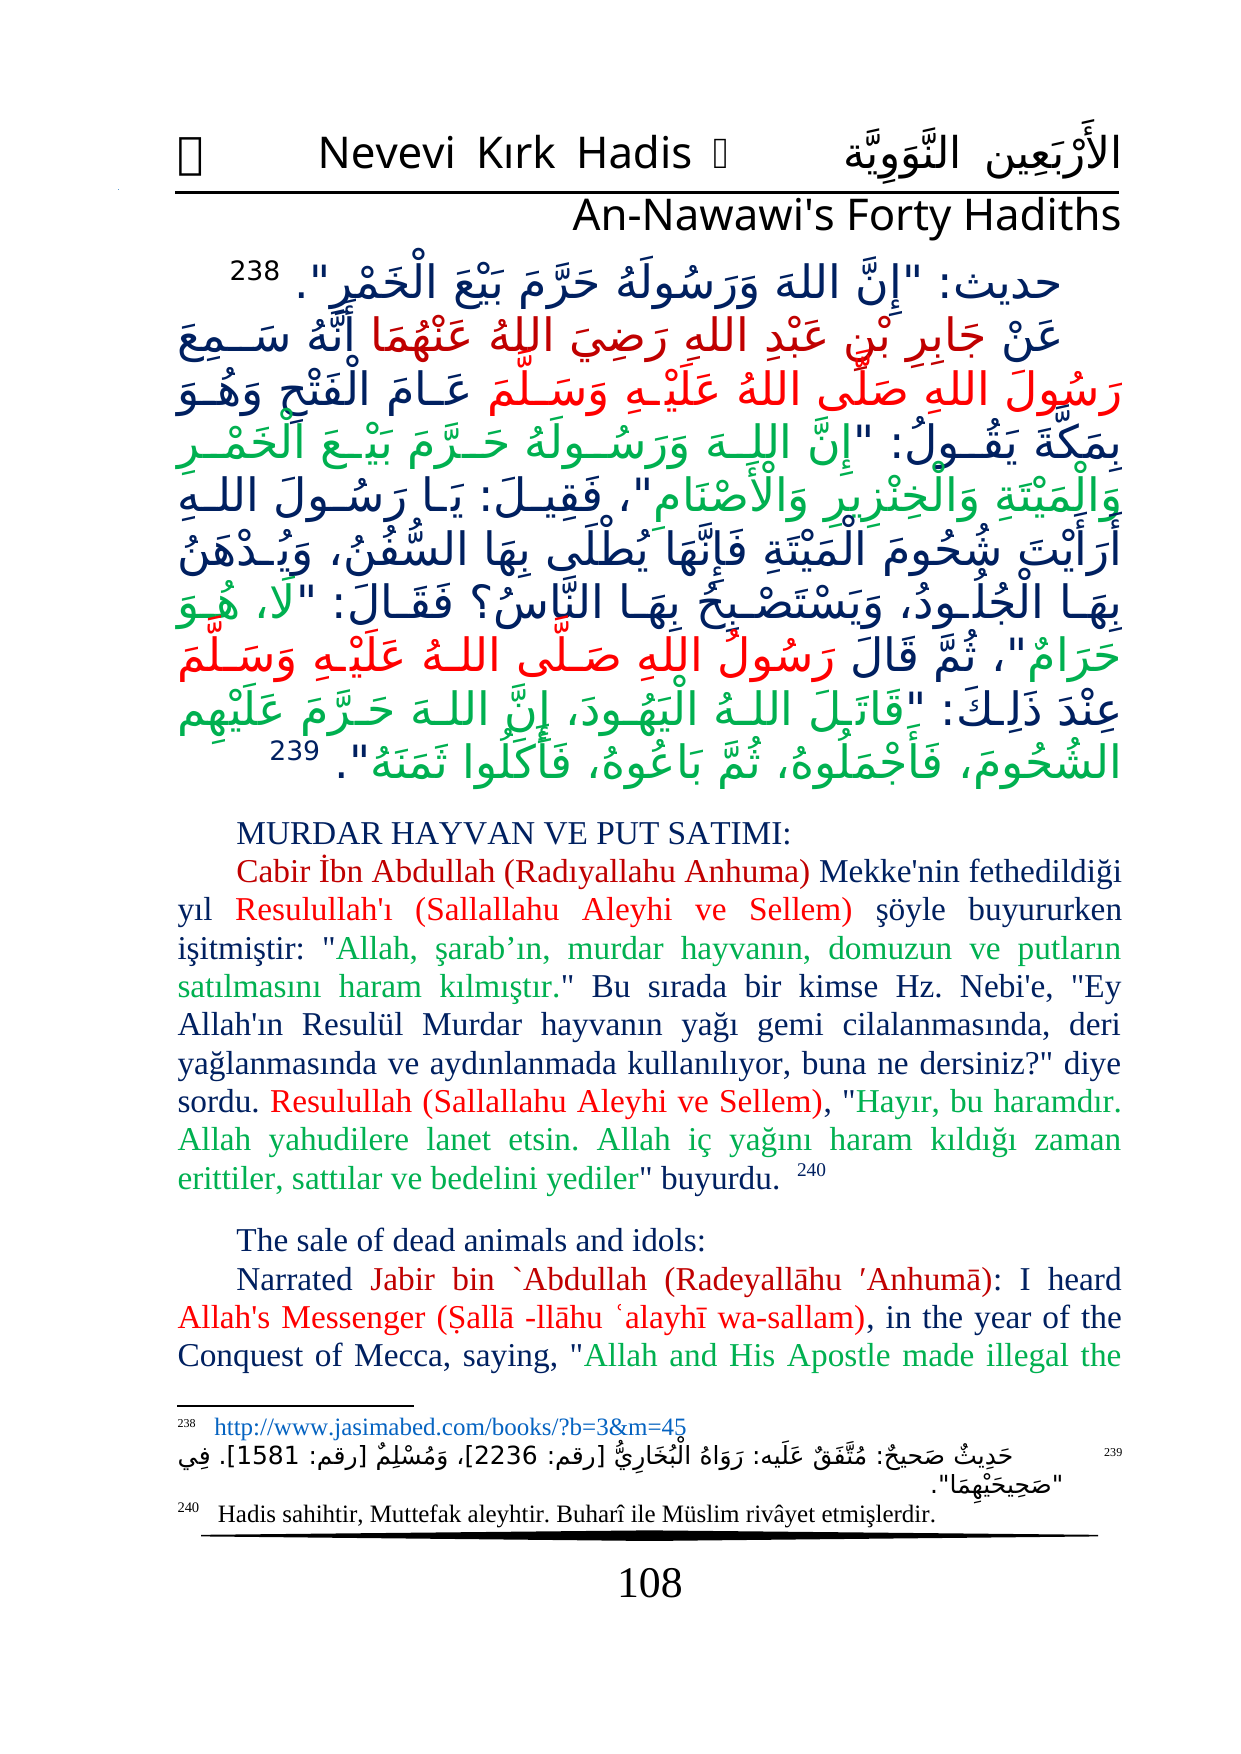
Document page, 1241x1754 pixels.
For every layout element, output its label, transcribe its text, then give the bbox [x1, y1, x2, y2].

text The sale of dead animals and idols: [177, 1220, 1122, 1259]
text حديث: "إِنَّ اللهَ وَرَسُولَهُ حَرَّمَ بَيْعَ الْخَمْرِ". [177, 256, 1122, 309]
text عَنْ جَابِرِ بْنِ عَبْدِ اللهِ رَضِيَ اللهُ عَنْهُمَا أَنَّهُ سَمِعَ رَسُولَ اللهِ صَلَّى اللهُ عَلَيْهِ وَسَلَّمَ عَامَ الْفَتْحِ وَهُوَ بِمَكَّةَ يَقُولُ: "إِنَّ اللهَ وَرَسُولَهُ حَرَّمَ بَيْعَ الْخَمْرِ وَالْمَيْتَةِ وَالْخِنْزِيرِ وَالْأَصْنَامِ"، فَقِيلَ: يَا رَسُولَ اللهِ أَرَأَيْتَ شُحُومَ الْمَيْتَةِ فَإِنَّهَا يُطْلَى بِهَا السُّفُنُ، وَيُدْهَنُ بِهَا الْجُلُودُ، وَيَسْتَصْبِحُ بِهَا النَّاسُ؟ فَقَالَ: "لَا، هُوَ حَرَامٌ"، ثُمَّ قَالَ رَسُولُ اللهِ صَلَّى اللهُ عَلَيْهِ وَسَلَّمَ عِنْدَ ذَلِكَ: "قَاتَلَ اللهُ الْيَهُودَ، إِنَّ اللهَ حَرَّمَ عَلَيْهِم الشُحُومَ، فَأَجْمَلُوهُ، ثُمَّ بَاعُوهُ، فَأَكَلُوا ثَمَنَهُ". [177, 309, 1122, 789]
text Cabir İbn Abdullah (Radıyallahu Anhuma) Mekke'nin fethedildiği yıl Resulullah'ı (Sallallahu Aleyhi ve Sellem) şöyle buyururken işitmiştir: "Allah, şarab’ın, murdar hayvanın, domuzun ve putların satılmasını haram kılmıştır." Bu sırada bir kimse Hz. Nebi'e, "Ey Allah'ın Resulül Murdar hayvanın yağı gemi cilalanmasında, deri yağlanmasında ve aydınlanmada kullanılıyor, buna ne dersiniz?" diye sordu. Resulullah (Sallallahu Aleyhi ve Sellem), "Hayır, bu haramdır. Allah yahudilere lanet etsin. Allah iç yağını haram kıldığı zaman erittiler, sattılar ve bedelini yediler" buyurdu. [177, 851, 1122, 1196]
text MURDAR HAYVAN VE PUT SATIMI: [177, 813, 1122, 851]
